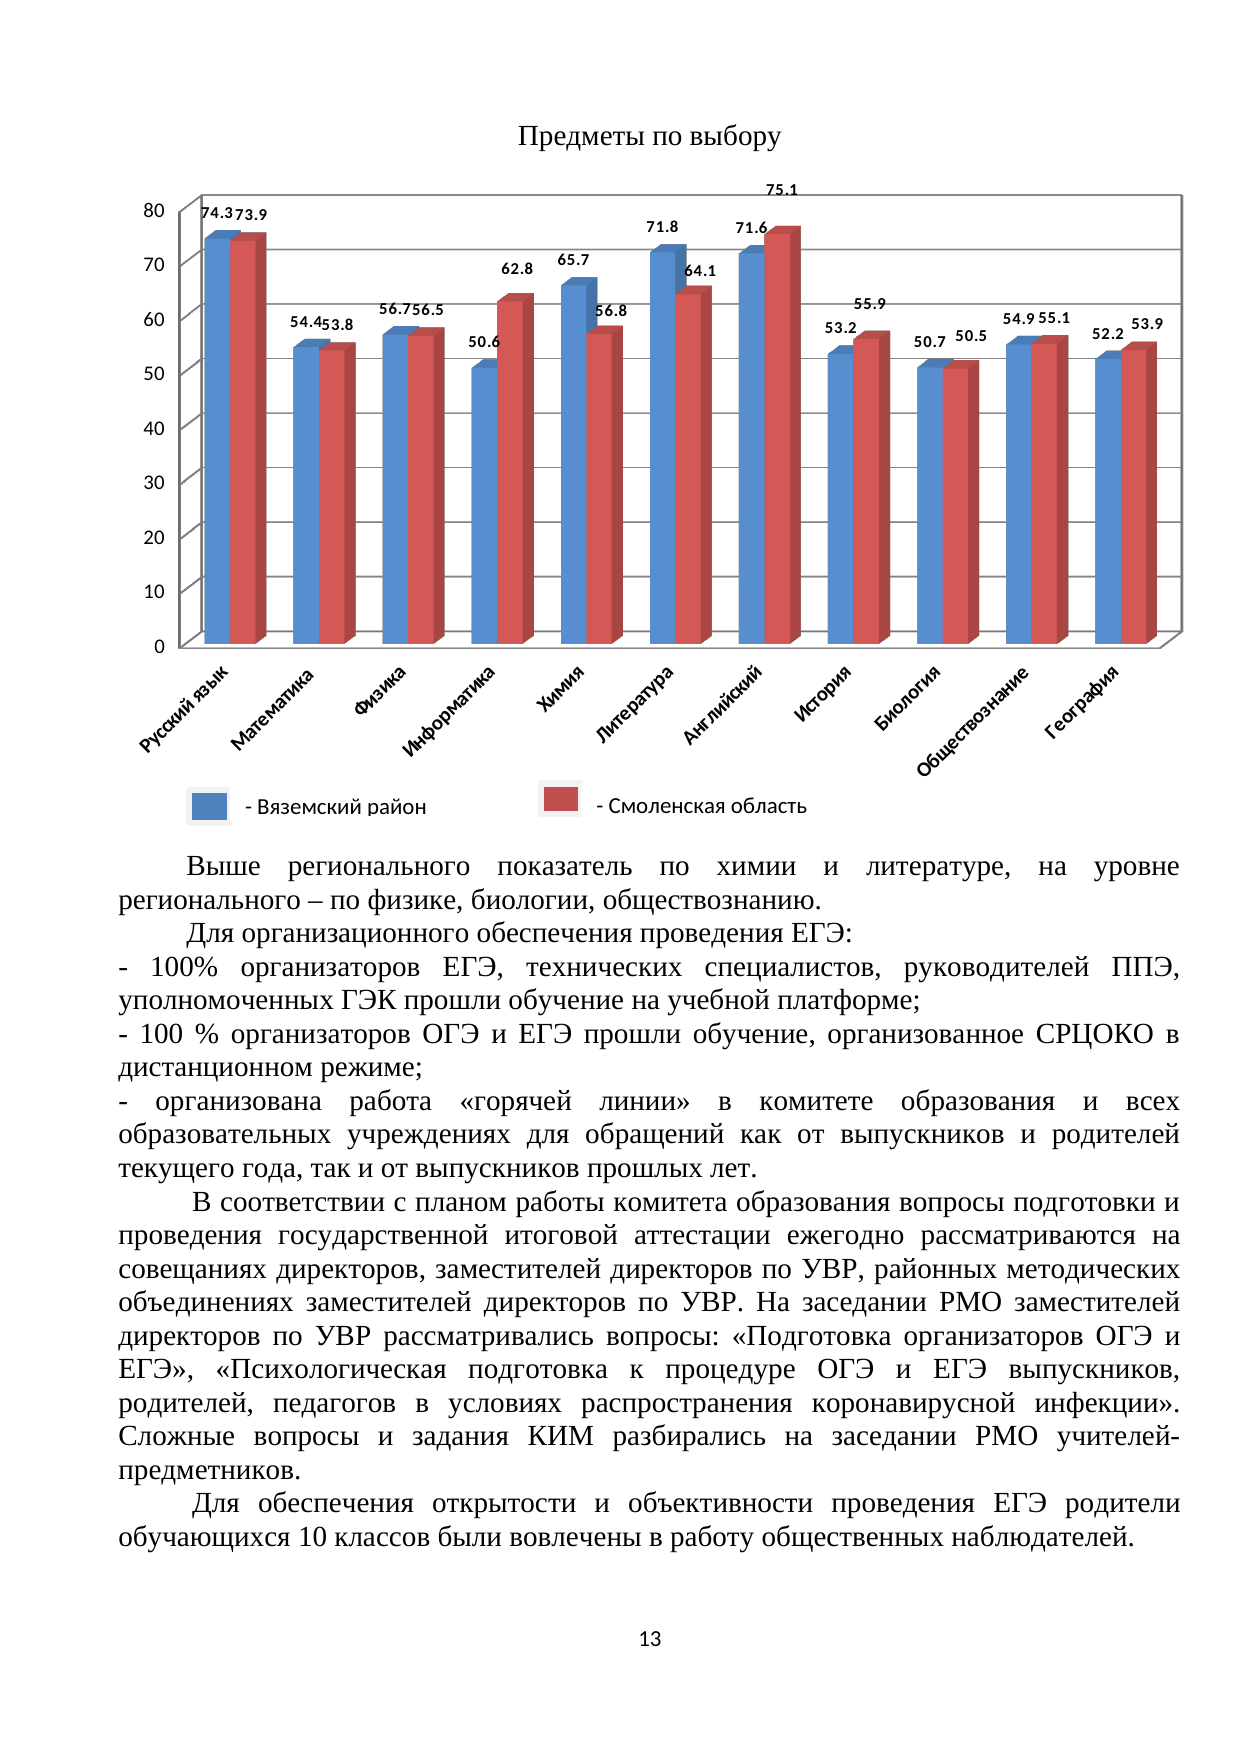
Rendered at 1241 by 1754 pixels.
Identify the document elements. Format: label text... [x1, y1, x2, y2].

text Для организационного обеспечения проведения ЕГЭ: [118, 915, 1181, 949]
text Предметы по выбору [118, 118, 1181, 151]
text В соответствии с планом работы комитета образования вопросы подготовки и проведения государственной итоговой аттестации ежегодно рассматриваются на совещаниях директоров, заместителей директоров по УВР, районных методических объединениях заместителей директоров по УВР. На заседании РМО заместителей директоров по УВР рассматривались вопросы: «Подготовка организаторов ОГЭ и ЕГЭ», «Психологическая подготовка к процедуре ОГЭ и ЕГЭ выпускников, родителей, педагогов в условиях распространения коронавирусной инфекции». Сложные вопросы и задания КИМ разбирались на заседании РМО учителей-предметников. [118, 1184, 1181, 1486]
text Для обеспечения открытости и объективности проведения ЕГЭ родители обучающихся 10 классов были вовлечены в работу общественных наблюдателей. [118, 1486, 1181, 1553]
text - 100% организаторов ЕГЭ, технических специалистов, руководителей ППЭ, уполномоченных ГЭК прошли обучение на учебной платформе; [118, 949, 1181, 1016]
text Выше регионального показатель по химии и литературе, на уровне регионального – по физике, биологии, обществознанию. [118, 848, 1181, 915]
text - организована работа «горячей линии» в комитете образования и всех образовательных учреждениях для обращений как от выпускников и родителей текущего года, так и от выпускников прошлых лет. [118, 1083, 1181, 1184]
text - 100 % организаторов ОГЭ и ЕГЭ прошли обучение, организованное СРЦОКО в дистанционном режиме; [118, 1016, 1181, 1083]
